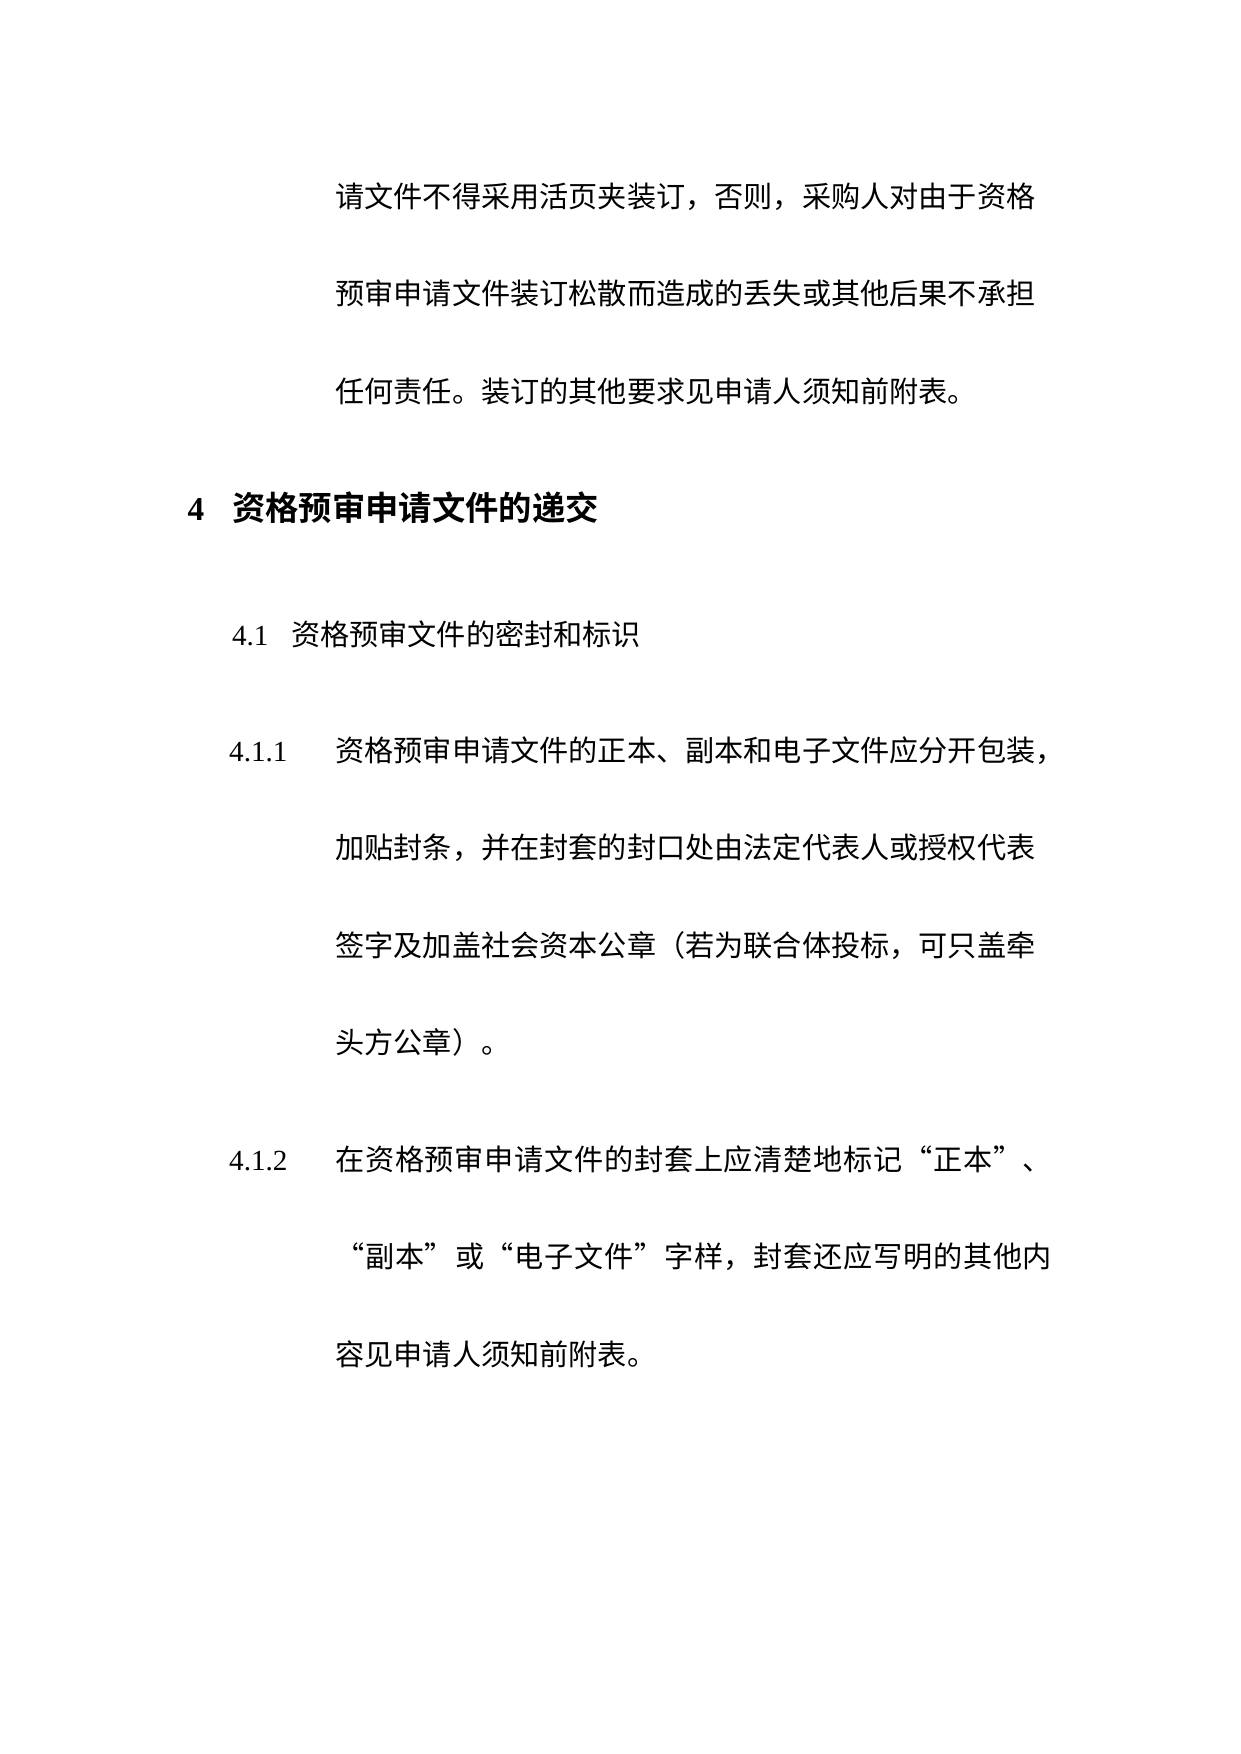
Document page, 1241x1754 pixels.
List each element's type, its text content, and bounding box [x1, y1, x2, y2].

subtitle 资格预审文件的密封和标识 [232, 601, 1053, 666]
subtitle 资格预审申请文件的递交 [187, 473, 1053, 538]
subtitle 资格预审申请文件的正本、副本和电子文件应分开包装，加贴封条，并在封套的封口处由法定代表人或授权代表签字及加盖社会资本公章（若为联合体投标，可只盖牵头方公章）。 [229, 716, 1053, 1073]
subtitle 在资格预审申请文件的封套上应清楚地标记“正本”、“副本”或“电子文件”字样，封套还应写明的其他内容见申请人须知前附表。 [229, 1125, 1053, 1385]
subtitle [229, 162, 1053, 422]
